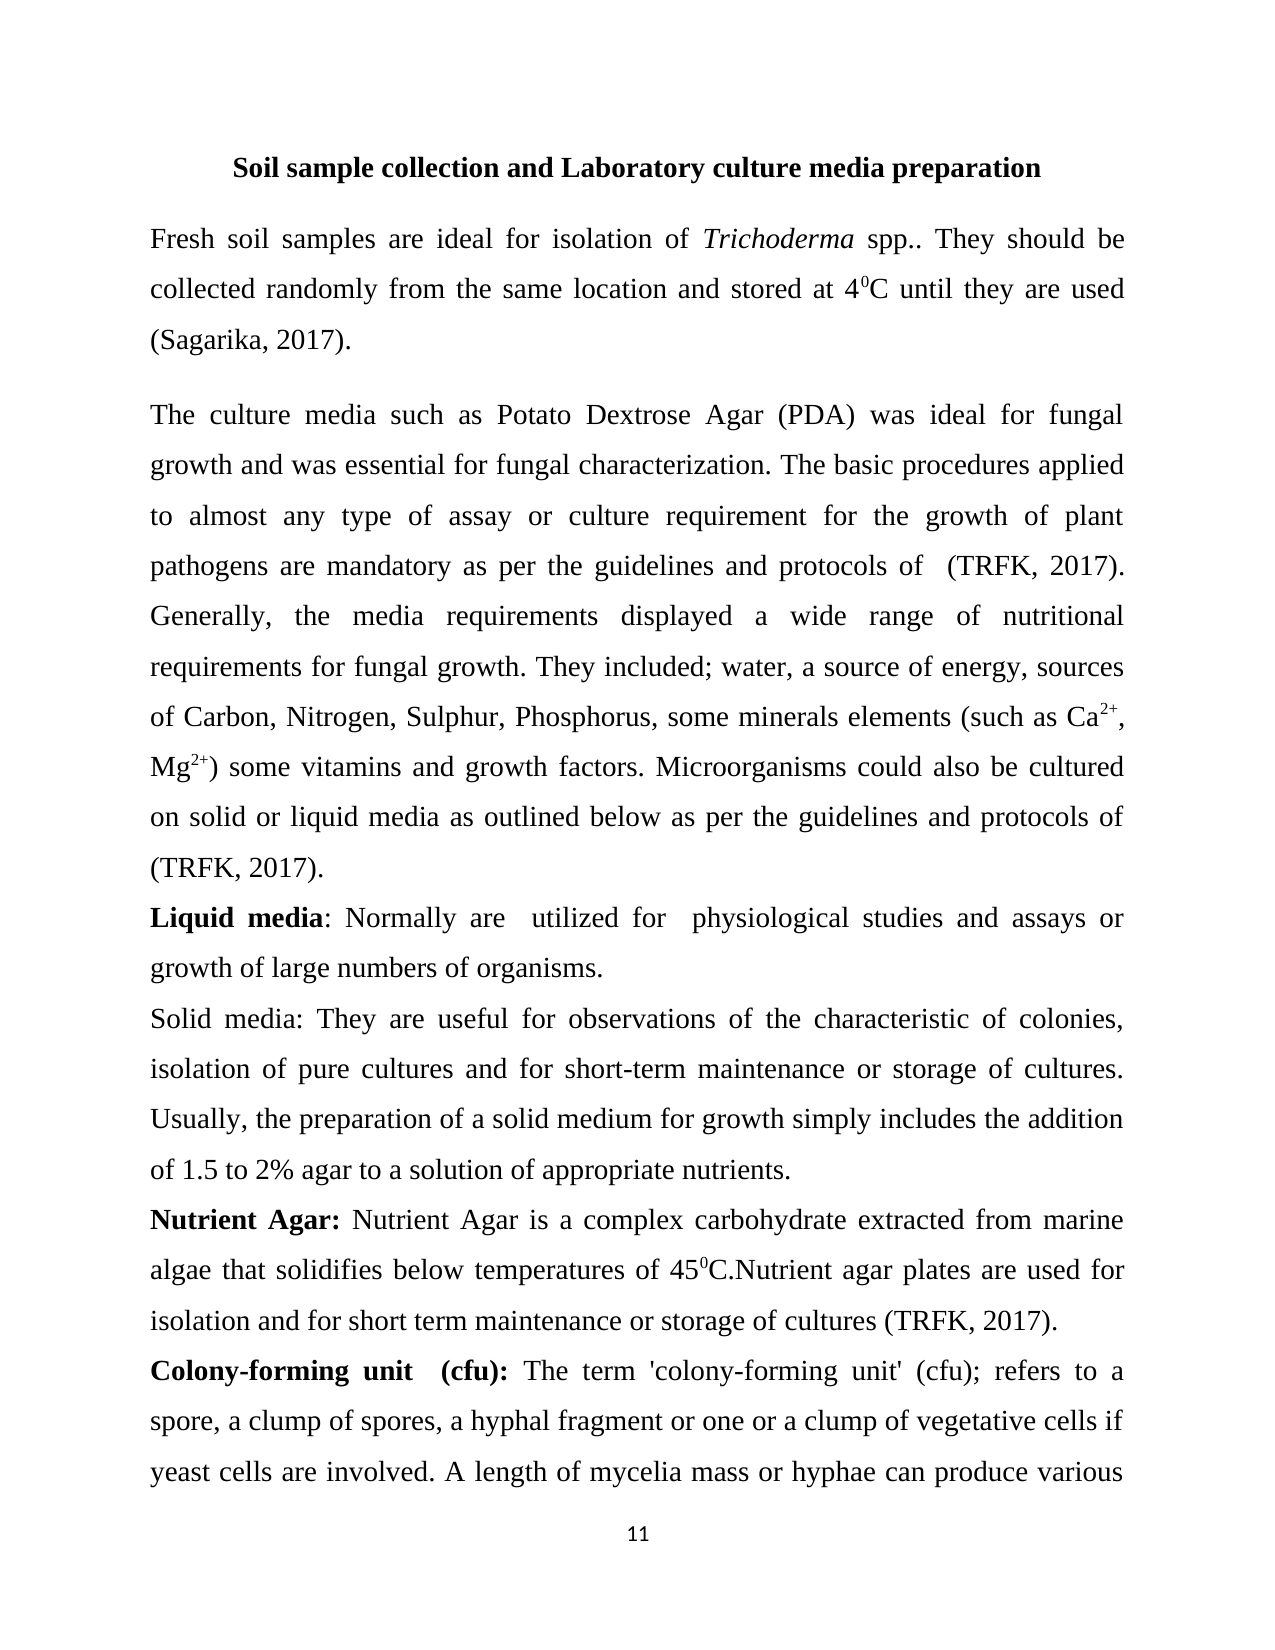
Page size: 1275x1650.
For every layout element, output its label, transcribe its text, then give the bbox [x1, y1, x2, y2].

text Soil sample collection and Laboratory culture media preparation [150, 150, 1125, 183]
text Solid media: They are useful for observations of the characteristic of colonies, isolation of pure cultures and for short-term maintenance or storage of cultures. Usually, the preparation of a solid medium for growth simply includes the addition of 1.5 to 2% agar to a solution of appropriate nutrients. [150, 1001, 1125, 1185]
text Fresh soil samples are ideal for isolation of Trichoderma spp.. They should be collected randomly from the same location and stored at 40C until they are used. [150, 221, 1125, 355]
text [150, 1353, 1125, 1487]
text Nutrient Agar: Nutrient Agar is a complex carbohydrate extracted from marine algae that solidifies below temperatures of 450C.Nutrient agar plates are used for isolation and for short term maintenance or storage of cultures . [150, 1202, 1125, 1336]
text Liquid media: Normally are utilized for physiological studies and assays or growth of large numbers of organisms. [150, 900, 1125, 984]
text The culture media such as Potato Dextrose Agar (PDA) was ideal for fungal growth and was essential for fungal characterization. The basic procedures applied to almost any type of assay or culture requirement for the growth of plant pathogens are mandatory as per the guidelines and protocols of . Generally, the media requirements displayed a wide range of nutritional requirements for fungal growth. They included; water, a source of energy, sources of Carbon, Nitrogen, Sulphur, Phosphorus, some minerals elements (such as Ca2+, Mg2+) some vitamins and growth factors. Microorganisms could also be cultured on solid or liquid media as outlined below as per the guidelines and protocols of . [150, 397, 1125, 883]
